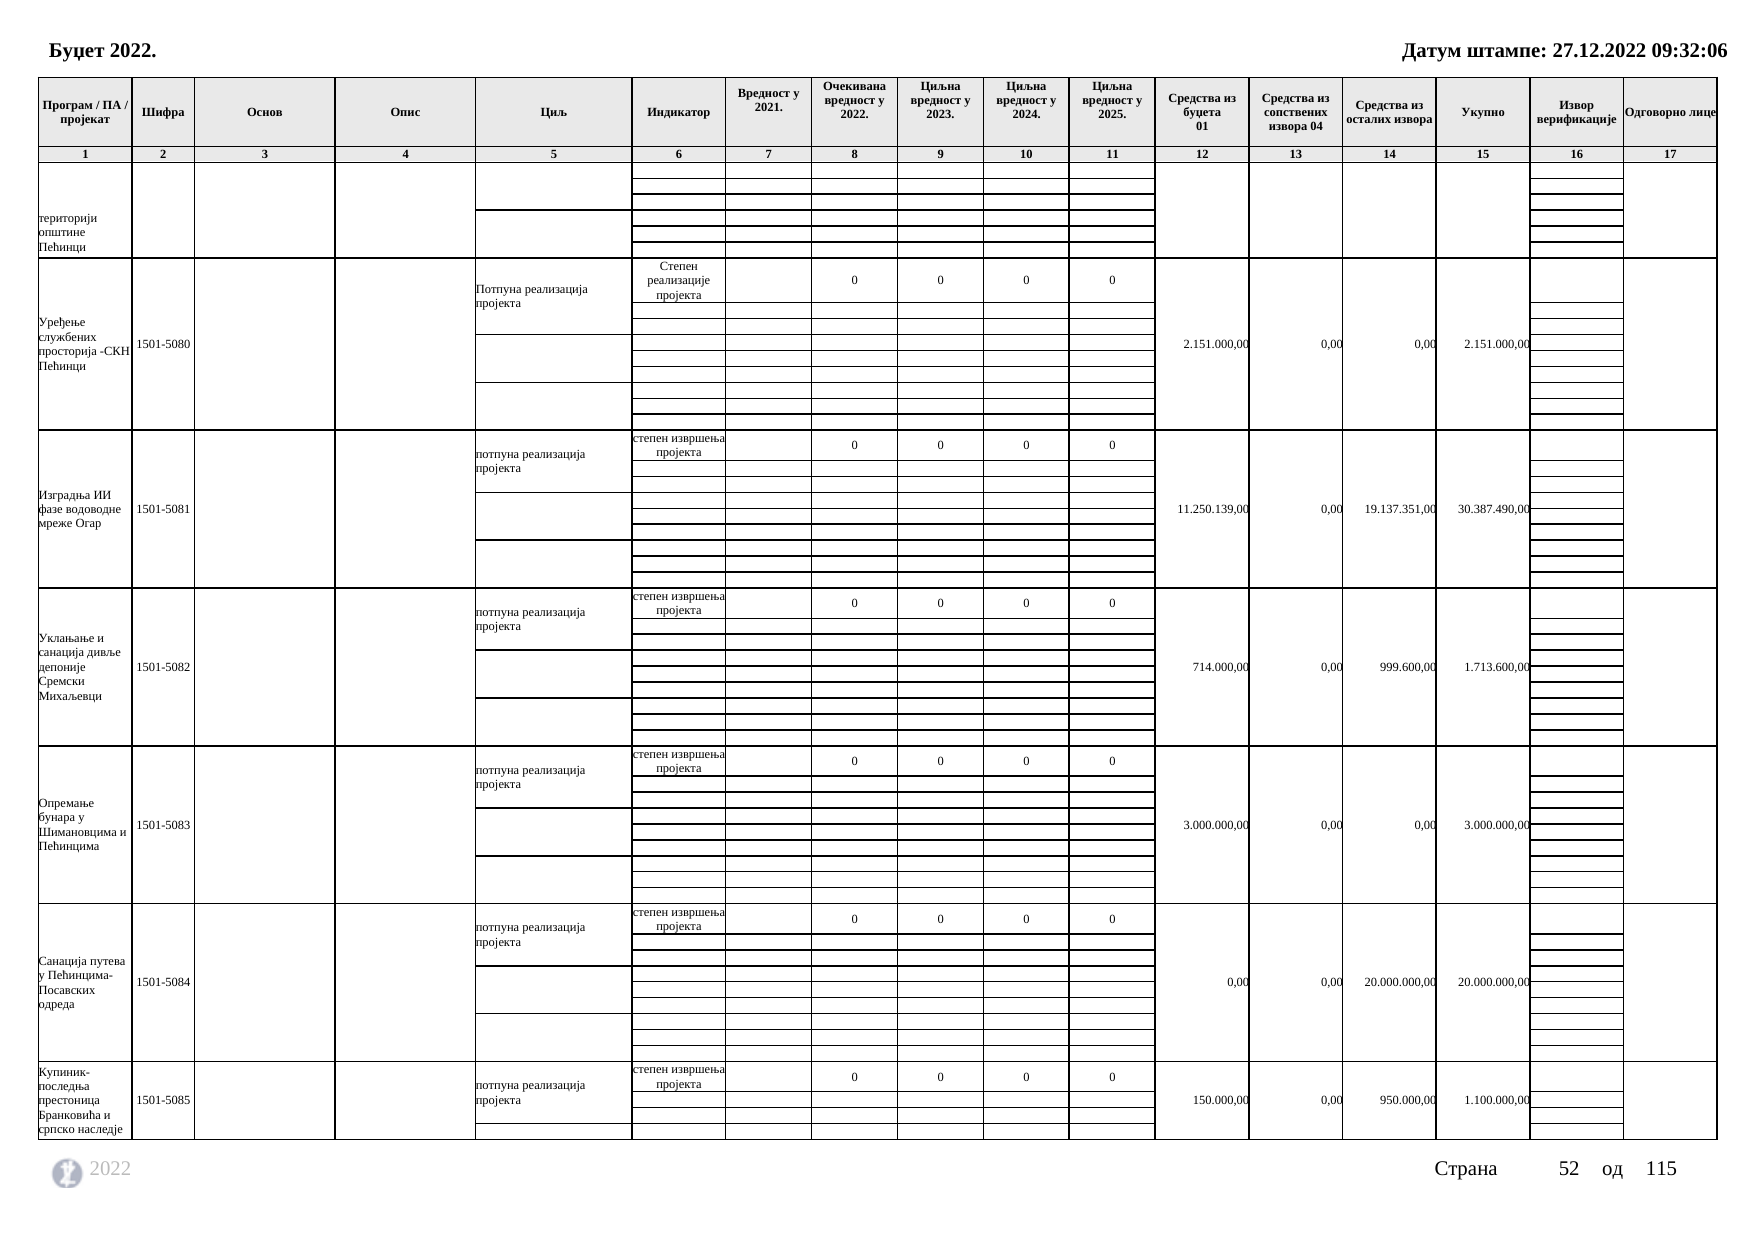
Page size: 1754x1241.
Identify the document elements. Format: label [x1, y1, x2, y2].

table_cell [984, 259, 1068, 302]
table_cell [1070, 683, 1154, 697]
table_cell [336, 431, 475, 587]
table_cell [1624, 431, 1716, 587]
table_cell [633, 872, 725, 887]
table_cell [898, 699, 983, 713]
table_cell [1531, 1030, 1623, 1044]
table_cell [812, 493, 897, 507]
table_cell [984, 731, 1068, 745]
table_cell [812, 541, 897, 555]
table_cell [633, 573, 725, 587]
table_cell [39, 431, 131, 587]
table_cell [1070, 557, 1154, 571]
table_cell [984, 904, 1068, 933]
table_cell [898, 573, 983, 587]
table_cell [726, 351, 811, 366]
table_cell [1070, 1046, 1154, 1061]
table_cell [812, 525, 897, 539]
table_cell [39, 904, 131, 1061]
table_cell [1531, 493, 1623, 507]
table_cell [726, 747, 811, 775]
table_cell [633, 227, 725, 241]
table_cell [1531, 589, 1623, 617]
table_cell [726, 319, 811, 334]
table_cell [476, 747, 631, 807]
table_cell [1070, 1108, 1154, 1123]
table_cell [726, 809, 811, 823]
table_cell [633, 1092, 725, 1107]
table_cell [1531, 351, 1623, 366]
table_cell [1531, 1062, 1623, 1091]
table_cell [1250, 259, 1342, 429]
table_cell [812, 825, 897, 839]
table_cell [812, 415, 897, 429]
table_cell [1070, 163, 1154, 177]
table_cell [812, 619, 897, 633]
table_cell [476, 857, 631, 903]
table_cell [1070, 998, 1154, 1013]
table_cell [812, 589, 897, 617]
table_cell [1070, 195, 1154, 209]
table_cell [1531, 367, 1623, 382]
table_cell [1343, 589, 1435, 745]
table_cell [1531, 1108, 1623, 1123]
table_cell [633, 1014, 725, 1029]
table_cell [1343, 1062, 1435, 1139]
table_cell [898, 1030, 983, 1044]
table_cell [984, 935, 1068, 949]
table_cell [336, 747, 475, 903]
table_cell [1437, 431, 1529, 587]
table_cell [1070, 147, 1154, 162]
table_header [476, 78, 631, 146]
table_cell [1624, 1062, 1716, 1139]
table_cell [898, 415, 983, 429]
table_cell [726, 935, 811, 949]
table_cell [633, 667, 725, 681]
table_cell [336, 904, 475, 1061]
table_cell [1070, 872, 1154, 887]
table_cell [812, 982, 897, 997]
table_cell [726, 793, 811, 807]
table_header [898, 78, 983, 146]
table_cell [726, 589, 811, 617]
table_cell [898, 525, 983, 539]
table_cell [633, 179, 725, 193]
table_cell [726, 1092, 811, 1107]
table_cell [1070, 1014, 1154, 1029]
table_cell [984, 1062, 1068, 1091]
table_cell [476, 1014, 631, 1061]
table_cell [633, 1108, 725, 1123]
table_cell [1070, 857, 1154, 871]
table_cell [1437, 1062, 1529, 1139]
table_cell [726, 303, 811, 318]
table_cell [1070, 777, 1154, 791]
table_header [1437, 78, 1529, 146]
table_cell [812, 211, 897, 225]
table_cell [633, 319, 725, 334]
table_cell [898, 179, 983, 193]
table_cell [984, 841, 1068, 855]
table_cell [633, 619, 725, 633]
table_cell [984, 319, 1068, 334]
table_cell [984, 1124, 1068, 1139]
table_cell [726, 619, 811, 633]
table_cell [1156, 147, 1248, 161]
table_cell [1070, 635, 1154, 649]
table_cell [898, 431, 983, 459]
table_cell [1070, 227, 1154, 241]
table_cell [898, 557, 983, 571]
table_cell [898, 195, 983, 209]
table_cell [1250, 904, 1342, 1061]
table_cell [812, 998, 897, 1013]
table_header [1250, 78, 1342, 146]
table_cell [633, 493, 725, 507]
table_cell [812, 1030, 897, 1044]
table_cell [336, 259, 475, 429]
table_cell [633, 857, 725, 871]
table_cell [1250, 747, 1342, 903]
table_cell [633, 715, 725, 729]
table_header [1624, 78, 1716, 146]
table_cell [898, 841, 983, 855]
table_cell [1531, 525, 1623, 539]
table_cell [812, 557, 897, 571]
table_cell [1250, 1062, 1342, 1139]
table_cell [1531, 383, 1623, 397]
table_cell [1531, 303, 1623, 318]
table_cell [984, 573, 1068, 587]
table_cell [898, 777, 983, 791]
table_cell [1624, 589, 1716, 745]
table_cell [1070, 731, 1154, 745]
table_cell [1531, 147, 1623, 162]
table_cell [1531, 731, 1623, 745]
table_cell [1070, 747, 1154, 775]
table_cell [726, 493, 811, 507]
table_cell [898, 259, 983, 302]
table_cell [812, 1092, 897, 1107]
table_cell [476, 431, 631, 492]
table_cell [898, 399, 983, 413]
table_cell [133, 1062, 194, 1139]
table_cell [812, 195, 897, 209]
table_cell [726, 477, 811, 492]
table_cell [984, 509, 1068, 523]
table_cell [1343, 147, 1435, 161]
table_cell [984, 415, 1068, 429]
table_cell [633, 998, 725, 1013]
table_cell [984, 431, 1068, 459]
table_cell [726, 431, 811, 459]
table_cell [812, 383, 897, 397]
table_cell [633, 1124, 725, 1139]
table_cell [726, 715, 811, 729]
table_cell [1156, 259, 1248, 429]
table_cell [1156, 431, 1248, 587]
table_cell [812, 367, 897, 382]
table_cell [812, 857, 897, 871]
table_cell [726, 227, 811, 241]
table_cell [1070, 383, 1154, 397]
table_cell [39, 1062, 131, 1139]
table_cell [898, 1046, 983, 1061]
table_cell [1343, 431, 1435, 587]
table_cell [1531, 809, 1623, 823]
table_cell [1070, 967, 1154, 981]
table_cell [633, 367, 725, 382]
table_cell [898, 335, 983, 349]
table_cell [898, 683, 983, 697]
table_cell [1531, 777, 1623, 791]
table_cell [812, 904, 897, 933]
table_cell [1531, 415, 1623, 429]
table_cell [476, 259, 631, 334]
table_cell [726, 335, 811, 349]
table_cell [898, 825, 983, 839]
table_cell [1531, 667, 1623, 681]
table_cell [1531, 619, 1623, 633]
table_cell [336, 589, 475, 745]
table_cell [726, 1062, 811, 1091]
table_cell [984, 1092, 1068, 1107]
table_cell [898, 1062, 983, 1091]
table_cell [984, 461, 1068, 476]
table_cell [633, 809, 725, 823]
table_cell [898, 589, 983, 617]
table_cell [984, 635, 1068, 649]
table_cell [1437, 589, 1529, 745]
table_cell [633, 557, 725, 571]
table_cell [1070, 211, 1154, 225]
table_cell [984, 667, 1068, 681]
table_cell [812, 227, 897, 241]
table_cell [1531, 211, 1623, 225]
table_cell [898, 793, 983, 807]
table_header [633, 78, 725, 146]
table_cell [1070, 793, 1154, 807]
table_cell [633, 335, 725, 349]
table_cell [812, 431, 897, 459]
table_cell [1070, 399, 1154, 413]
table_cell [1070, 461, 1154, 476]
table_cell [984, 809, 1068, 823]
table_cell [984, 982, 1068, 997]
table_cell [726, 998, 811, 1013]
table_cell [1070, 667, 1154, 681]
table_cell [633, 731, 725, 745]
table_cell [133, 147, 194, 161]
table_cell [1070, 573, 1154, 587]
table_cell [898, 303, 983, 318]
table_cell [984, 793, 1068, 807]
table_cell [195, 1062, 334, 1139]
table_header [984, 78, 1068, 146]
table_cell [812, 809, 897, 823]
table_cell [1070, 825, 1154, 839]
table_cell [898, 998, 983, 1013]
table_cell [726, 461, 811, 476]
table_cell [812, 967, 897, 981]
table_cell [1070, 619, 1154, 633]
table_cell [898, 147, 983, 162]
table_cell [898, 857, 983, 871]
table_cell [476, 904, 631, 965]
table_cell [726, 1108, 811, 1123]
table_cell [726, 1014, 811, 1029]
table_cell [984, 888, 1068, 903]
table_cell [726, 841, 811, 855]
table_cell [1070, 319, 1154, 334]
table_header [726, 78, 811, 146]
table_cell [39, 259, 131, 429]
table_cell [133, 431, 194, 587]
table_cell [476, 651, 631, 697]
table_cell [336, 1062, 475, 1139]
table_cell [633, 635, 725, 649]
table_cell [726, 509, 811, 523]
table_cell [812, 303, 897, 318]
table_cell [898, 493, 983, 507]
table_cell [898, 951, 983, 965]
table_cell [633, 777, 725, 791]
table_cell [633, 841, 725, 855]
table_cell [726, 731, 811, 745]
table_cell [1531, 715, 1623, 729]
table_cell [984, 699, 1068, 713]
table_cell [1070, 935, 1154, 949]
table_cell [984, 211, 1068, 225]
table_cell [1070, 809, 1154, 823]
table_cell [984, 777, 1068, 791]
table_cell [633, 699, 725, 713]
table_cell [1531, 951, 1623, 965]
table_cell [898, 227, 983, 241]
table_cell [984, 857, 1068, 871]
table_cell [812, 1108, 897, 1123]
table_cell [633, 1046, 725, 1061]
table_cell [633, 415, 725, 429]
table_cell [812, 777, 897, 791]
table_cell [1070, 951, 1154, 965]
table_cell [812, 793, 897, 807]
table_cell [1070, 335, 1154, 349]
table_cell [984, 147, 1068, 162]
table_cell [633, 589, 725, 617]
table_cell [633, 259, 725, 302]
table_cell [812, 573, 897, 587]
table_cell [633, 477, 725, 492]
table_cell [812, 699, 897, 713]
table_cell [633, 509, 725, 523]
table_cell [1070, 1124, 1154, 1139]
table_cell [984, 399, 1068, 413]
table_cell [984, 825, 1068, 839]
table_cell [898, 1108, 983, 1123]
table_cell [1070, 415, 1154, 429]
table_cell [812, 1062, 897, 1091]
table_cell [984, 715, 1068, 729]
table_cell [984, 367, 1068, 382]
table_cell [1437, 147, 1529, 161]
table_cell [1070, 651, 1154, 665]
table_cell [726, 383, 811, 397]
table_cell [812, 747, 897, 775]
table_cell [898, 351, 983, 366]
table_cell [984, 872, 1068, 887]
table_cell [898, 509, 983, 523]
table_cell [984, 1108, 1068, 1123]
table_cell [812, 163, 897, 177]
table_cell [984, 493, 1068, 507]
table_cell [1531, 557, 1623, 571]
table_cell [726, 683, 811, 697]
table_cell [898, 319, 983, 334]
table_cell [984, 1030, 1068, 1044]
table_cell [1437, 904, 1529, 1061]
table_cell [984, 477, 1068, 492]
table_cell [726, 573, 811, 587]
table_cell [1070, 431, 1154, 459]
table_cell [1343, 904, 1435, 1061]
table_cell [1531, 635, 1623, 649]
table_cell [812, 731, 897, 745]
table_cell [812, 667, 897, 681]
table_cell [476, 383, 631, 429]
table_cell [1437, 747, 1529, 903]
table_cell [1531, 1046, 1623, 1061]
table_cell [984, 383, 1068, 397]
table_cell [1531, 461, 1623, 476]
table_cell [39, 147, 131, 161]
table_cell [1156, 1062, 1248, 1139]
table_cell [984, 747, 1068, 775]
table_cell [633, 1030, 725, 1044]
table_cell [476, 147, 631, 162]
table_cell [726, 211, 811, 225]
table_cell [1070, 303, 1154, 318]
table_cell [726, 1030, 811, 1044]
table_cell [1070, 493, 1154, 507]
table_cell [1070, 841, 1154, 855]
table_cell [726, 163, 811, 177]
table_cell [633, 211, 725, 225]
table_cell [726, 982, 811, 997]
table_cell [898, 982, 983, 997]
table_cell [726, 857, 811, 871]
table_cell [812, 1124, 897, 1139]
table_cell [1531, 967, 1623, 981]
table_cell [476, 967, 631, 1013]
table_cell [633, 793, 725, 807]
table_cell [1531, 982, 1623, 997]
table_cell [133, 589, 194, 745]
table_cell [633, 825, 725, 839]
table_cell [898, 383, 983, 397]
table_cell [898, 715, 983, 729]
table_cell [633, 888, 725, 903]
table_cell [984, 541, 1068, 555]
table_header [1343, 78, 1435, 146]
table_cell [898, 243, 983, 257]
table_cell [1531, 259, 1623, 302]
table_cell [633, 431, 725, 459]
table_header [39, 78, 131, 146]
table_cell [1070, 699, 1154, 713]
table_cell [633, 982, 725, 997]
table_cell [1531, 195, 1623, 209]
picture [48, 1155, 87, 1188]
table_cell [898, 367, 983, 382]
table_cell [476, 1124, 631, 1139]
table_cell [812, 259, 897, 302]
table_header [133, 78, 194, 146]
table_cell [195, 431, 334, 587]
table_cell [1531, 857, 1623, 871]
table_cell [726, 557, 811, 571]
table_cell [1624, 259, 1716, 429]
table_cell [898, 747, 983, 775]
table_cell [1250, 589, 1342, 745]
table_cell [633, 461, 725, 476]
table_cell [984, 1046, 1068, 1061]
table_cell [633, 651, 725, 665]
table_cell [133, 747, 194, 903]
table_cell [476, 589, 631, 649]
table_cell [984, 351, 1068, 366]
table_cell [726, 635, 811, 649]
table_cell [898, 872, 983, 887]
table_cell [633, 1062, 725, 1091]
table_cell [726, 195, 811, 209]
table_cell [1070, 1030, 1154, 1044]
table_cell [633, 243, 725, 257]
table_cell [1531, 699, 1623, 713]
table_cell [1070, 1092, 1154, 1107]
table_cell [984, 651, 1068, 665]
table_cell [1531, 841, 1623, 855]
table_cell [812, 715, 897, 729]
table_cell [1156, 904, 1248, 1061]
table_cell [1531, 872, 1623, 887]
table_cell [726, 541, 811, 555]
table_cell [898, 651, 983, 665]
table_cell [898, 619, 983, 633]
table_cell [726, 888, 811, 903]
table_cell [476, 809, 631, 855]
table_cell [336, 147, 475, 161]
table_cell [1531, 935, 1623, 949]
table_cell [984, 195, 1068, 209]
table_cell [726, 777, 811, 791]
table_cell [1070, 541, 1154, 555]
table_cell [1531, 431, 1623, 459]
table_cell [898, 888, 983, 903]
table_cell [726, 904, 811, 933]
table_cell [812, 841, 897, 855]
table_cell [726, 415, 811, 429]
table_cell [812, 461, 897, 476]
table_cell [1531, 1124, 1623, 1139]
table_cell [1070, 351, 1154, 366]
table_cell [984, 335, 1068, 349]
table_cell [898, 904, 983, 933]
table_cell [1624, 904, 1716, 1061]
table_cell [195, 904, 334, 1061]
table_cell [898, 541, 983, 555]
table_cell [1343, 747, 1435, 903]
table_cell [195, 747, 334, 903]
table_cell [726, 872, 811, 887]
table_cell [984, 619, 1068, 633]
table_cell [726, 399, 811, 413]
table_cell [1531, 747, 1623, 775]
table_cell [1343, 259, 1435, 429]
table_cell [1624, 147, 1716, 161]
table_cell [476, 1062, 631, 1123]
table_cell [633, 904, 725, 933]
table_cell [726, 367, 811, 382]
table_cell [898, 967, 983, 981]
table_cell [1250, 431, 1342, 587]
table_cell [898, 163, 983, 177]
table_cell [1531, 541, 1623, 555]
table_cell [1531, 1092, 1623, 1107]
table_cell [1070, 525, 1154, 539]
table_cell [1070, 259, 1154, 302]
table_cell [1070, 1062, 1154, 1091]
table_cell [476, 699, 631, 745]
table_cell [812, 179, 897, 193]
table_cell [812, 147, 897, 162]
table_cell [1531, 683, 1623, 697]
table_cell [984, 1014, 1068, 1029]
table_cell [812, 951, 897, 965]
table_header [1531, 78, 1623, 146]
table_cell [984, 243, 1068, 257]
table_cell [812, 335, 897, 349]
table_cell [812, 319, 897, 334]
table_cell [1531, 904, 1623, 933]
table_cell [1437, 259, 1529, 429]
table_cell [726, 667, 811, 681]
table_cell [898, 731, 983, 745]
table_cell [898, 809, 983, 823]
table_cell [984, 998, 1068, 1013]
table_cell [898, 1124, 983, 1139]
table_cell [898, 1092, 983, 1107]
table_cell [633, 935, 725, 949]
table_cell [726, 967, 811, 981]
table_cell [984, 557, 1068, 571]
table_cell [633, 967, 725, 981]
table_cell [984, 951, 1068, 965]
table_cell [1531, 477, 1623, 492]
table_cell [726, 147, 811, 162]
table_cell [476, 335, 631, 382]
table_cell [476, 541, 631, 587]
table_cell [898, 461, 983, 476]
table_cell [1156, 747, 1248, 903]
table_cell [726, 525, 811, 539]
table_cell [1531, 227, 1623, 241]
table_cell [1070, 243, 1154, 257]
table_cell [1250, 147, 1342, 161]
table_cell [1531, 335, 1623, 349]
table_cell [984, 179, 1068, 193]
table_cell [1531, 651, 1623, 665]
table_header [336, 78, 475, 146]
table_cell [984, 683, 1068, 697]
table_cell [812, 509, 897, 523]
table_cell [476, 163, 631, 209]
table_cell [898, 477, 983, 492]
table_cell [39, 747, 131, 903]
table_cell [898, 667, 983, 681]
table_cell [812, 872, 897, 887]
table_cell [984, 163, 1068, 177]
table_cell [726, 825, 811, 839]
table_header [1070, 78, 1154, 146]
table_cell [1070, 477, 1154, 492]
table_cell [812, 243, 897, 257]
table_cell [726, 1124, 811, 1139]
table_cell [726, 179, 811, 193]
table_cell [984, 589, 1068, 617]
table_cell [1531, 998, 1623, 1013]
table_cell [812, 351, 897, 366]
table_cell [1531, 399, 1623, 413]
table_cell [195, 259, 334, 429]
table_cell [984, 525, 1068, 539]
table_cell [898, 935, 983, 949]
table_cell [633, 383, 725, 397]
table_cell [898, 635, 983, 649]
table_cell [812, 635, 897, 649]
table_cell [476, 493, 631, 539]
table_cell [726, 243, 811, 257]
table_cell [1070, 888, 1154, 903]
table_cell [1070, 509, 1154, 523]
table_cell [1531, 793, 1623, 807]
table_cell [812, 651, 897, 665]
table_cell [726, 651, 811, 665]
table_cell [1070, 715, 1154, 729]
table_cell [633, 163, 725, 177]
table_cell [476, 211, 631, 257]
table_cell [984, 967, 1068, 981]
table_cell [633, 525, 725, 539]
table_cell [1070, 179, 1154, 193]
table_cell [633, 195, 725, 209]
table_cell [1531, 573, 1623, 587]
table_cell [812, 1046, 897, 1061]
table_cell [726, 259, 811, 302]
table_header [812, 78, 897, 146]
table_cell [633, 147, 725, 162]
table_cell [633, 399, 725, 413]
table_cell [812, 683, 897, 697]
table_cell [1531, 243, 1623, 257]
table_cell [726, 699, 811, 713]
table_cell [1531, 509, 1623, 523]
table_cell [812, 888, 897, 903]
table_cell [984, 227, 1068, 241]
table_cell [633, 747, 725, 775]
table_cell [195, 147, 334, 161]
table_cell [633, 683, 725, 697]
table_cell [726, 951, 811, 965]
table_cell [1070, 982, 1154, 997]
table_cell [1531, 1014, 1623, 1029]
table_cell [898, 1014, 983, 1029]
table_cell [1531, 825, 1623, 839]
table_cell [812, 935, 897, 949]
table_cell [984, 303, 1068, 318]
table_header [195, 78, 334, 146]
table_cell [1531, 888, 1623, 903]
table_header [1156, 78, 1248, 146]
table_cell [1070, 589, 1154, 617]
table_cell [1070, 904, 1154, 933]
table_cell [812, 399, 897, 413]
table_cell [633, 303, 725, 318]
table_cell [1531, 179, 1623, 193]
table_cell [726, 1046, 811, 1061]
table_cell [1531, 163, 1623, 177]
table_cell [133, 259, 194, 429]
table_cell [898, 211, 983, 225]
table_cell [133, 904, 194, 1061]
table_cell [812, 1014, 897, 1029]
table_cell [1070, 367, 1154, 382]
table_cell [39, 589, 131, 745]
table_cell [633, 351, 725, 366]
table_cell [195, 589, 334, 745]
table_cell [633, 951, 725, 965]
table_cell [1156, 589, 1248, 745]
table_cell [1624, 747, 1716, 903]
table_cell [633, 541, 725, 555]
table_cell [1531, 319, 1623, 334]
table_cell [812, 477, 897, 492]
